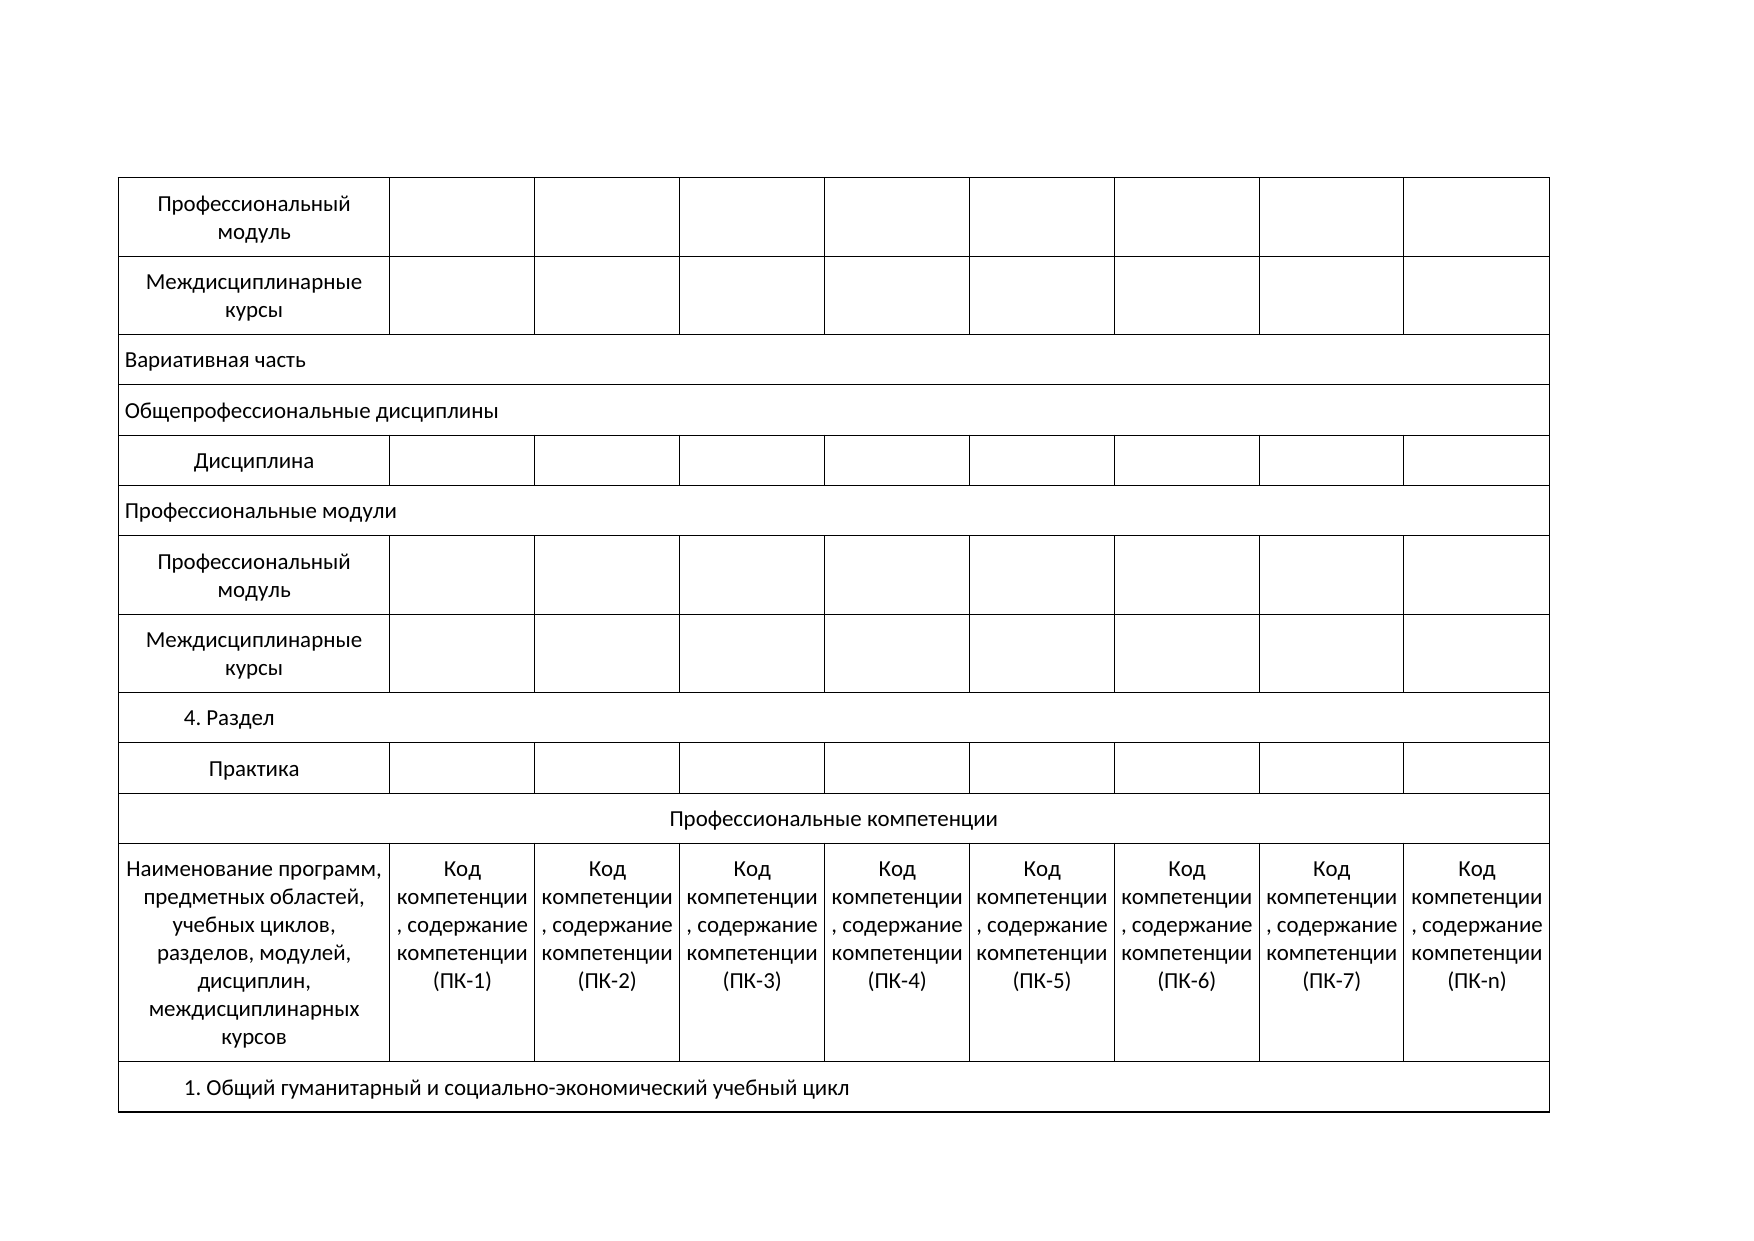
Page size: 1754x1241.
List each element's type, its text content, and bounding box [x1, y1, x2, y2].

table_cell [825, 615, 969, 692]
table_cell [1404, 436, 1549, 485]
table_cell Код компетенции, содержание компетенции (ПК-1) [390, 844, 534, 1061]
table_cell [535, 743, 679, 792]
table_cell [970, 178, 1114, 256]
table_cell [825, 743, 969, 792]
table_cell [1115, 436, 1259, 485]
table_cell [970, 436, 1114, 485]
table_cell [825, 257, 969, 334]
table_cell [680, 536, 824, 613]
table_cell Дисциплина [119, 436, 389, 485]
table_cell [535, 615, 679, 692]
table_cell Код компетенции, содержание компетенции (ПК-4) [825, 844, 969, 1061]
table_cell [1404, 178, 1549, 256]
table_cell [535, 536, 679, 613]
table_cell [1115, 615, 1259, 692]
table_cell [970, 743, 1114, 792]
table_cell [1404, 257, 1549, 334]
table_cell [825, 436, 969, 485]
table_cell [1260, 178, 1403, 256]
table_cell Профессиональные модули [119, 486, 1549, 535]
table_cell [1115, 257, 1259, 334]
table_cell [680, 743, 824, 792]
table_cell [1260, 536, 1403, 613]
table_cell [390, 615, 534, 692]
table_cell [825, 178, 969, 256]
table_cell Практика [119, 743, 389, 792]
table_cell [1115, 178, 1259, 256]
table_cell [1404, 536, 1549, 613]
table_cell [970, 257, 1114, 334]
table_cell 1. Общий гуманитарный и социально-экономический учебный цикл [119, 1062, 1549, 1111]
table_cell 4. Раздел [119, 693, 1549, 742]
table_cell [825, 536, 969, 613]
table_cell Общепрофессиональные дисциплины [119, 385, 1549, 434]
table_cell Профессиональный модуль [119, 178, 389, 256]
table_cell [1260, 615, 1403, 692]
table_cell [390, 257, 534, 334]
table_cell Междисциплинарные курсы [119, 257, 389, 334]
table_cell Код компетенции, содержание компетенции (ПК-6) [1115, 844, 1259, 1061]
table_cell Вариативная часть [119, 335, 1549, 384]
table_cell Код компетенции, содержание компетенции (ПК-2) [535, 844, 679, 1061]
table_cell Код компетенции, содержание компетенции (ПК-5) [970, 844, 1114, 1061]
table_cell [970, 536, 1114, 613]
table_cell [390, 743, 534, 792]
table_cell [390, 536, 534, 613]
table_cell [680, 615, 824, 692]
table_cell [970, 615, 1114, 692]
table_cell [680, 257, 824, 334]
table_cell [680, 436, 824, 485]
table_cell [1260, 257, 1403, 334]
table_cell Код компетенции, содержание компетенции (ПК-7) [1260, 844, 1403, 1061]
table_cell Наименование программ, предметных областей, учебных циклов, разделов, модулей, дисциплин, междисциплинарных курсов [119, 844, 389, 1061]
table_cell [535, 436, 679, 485]
table_cell Профессиональный модуль [119, 536, 389, 613]
table_cell Междисциплинарные курсы [119, 615, 389, 692]
table_cell [1404, 615, 1549, 692]
table_cell Код компетенции, содержание компетенции (ПК-n) [1404, 844, 1549, 1061]
table_cell [390, 178, 534, 256]
table_cell [1404, 743, 1549, 792]
table_cell [1115, 743, 1259, 792]
table_cell [535, 257, 679, 334]
table_cell [680, 178, 824, 256]
table_cell Код компетенции, содержание компетенции (ПК-3) [680, 844, 824, 1061]
table_cell [390, 436, 534, 485]
table_cell Профессиональные компетенции [119, 794, 1549, 843]
table_cell [1260, 436, 1403, 485]
table_cell [1260, 743, 1403, 792]
table_cell [535, 178, 679, 256]
table_cell [1115, 536, 1259, 613]
